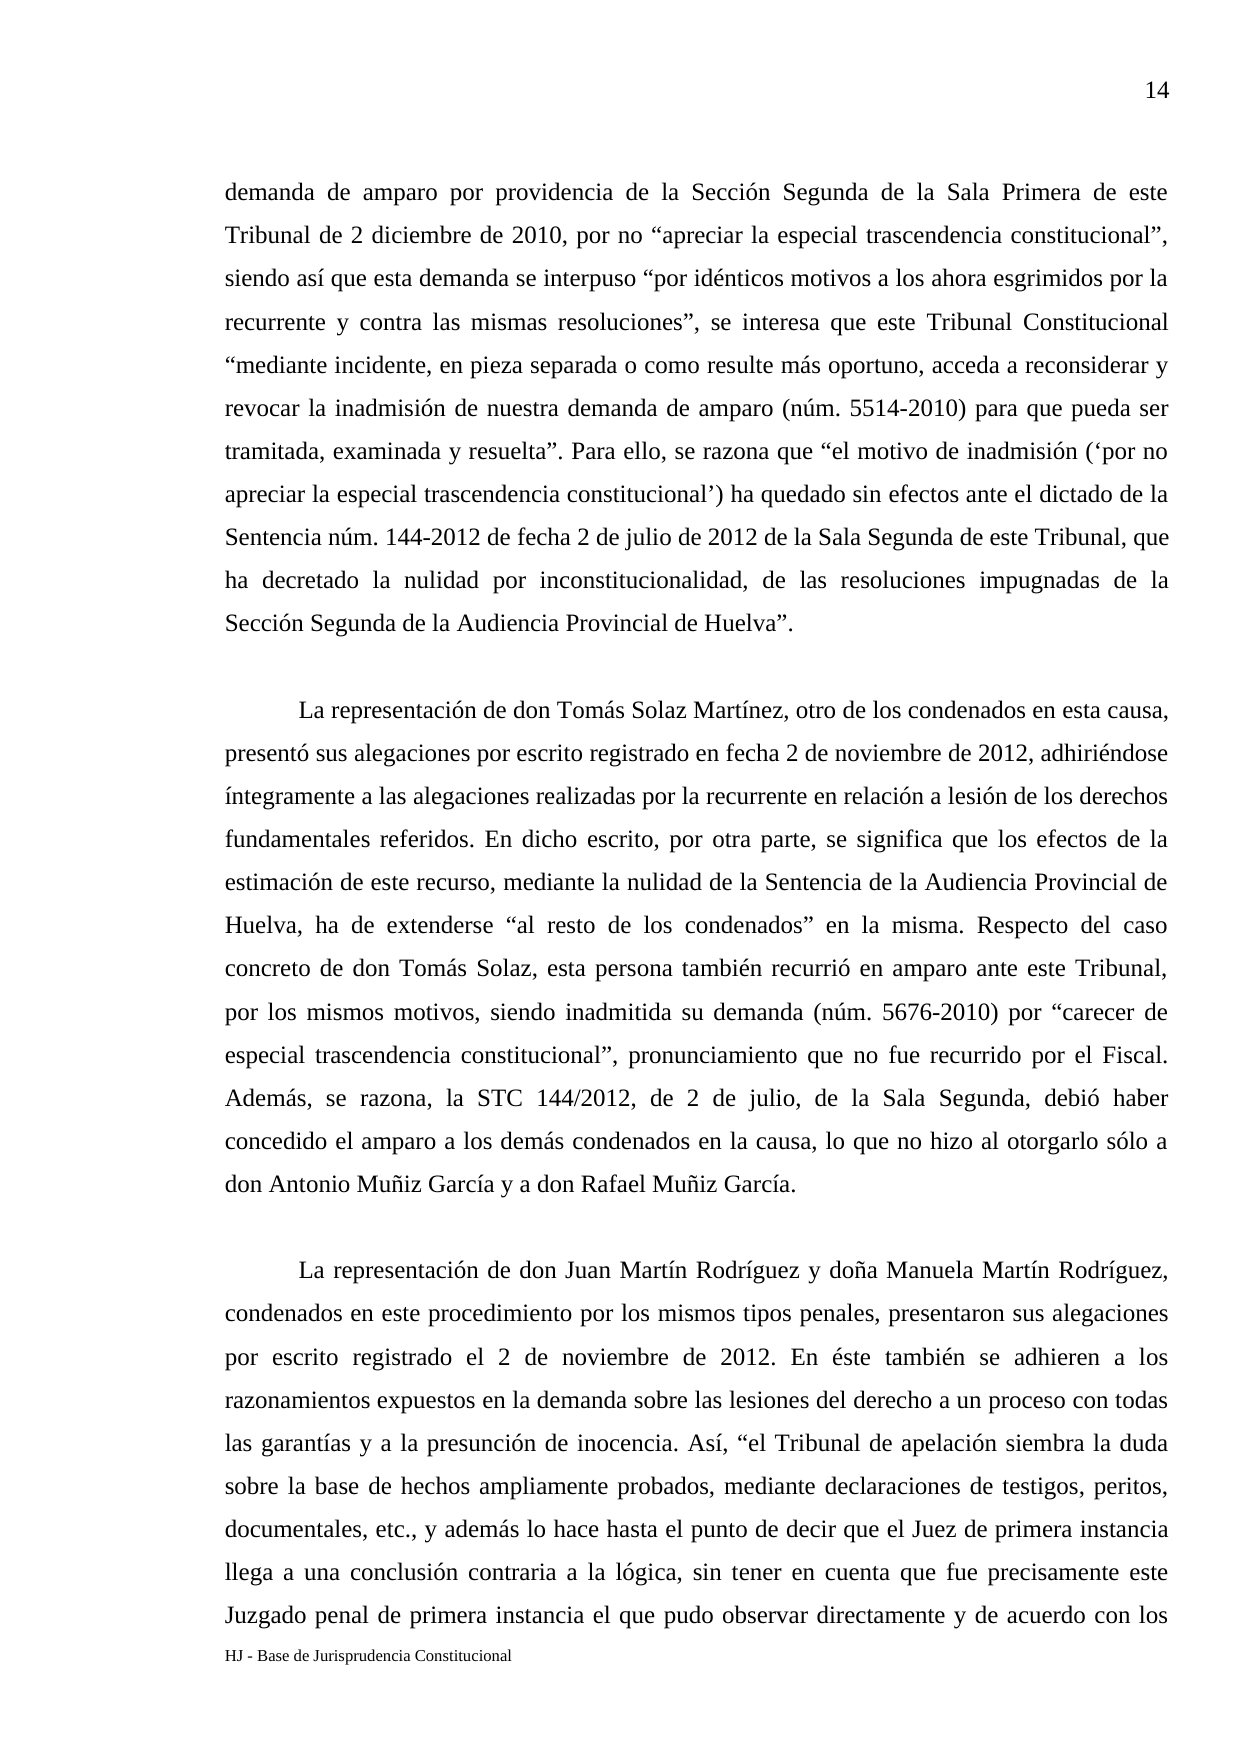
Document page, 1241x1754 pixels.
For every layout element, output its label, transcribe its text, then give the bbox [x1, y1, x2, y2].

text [224, 1255, 1169, 1629]
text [224, 177, 1169, 637]
text La representación de don Tomás Solaz Martínez, otro de los condenados en esta causa, presentó sus alegaciones por escrito registrado en fecha 2 de noviembre de 2012, adhiriéndose íntegramente a las alegaciones realizadas por la recurrente en relación a lesión de los derechos fundamentales referidos. En dicho escrito, por otra parte, se significa que los efectos de la estimación de este recurso, mediante la nulidad de la Sentencia de la Audiencia Provincial de Huelva, ha de extenderse “al resto de los condenados” en la misma. Respecto del caso concreto de don Tomás Solaz, esta persona también recurrió en amparo ante este Tribunal, por los mismos motivos, siendo inadmitida su demanda (núm. 5676-2010) por “carecer de especial trascendencia constitucional”, pronunciamiento que no fue recurrido por el Fiscal. Además, se razona, la STC 144/2012, de 2 de julio, de la Sala Segunda, debió haber concedido el amparo a los demás condenados en la causa, lo que no hizo al otorgarlo sólo a don Antonio Muñiz García y a don Rafael Muñiz García. [224, 695, 1169, 1198]
